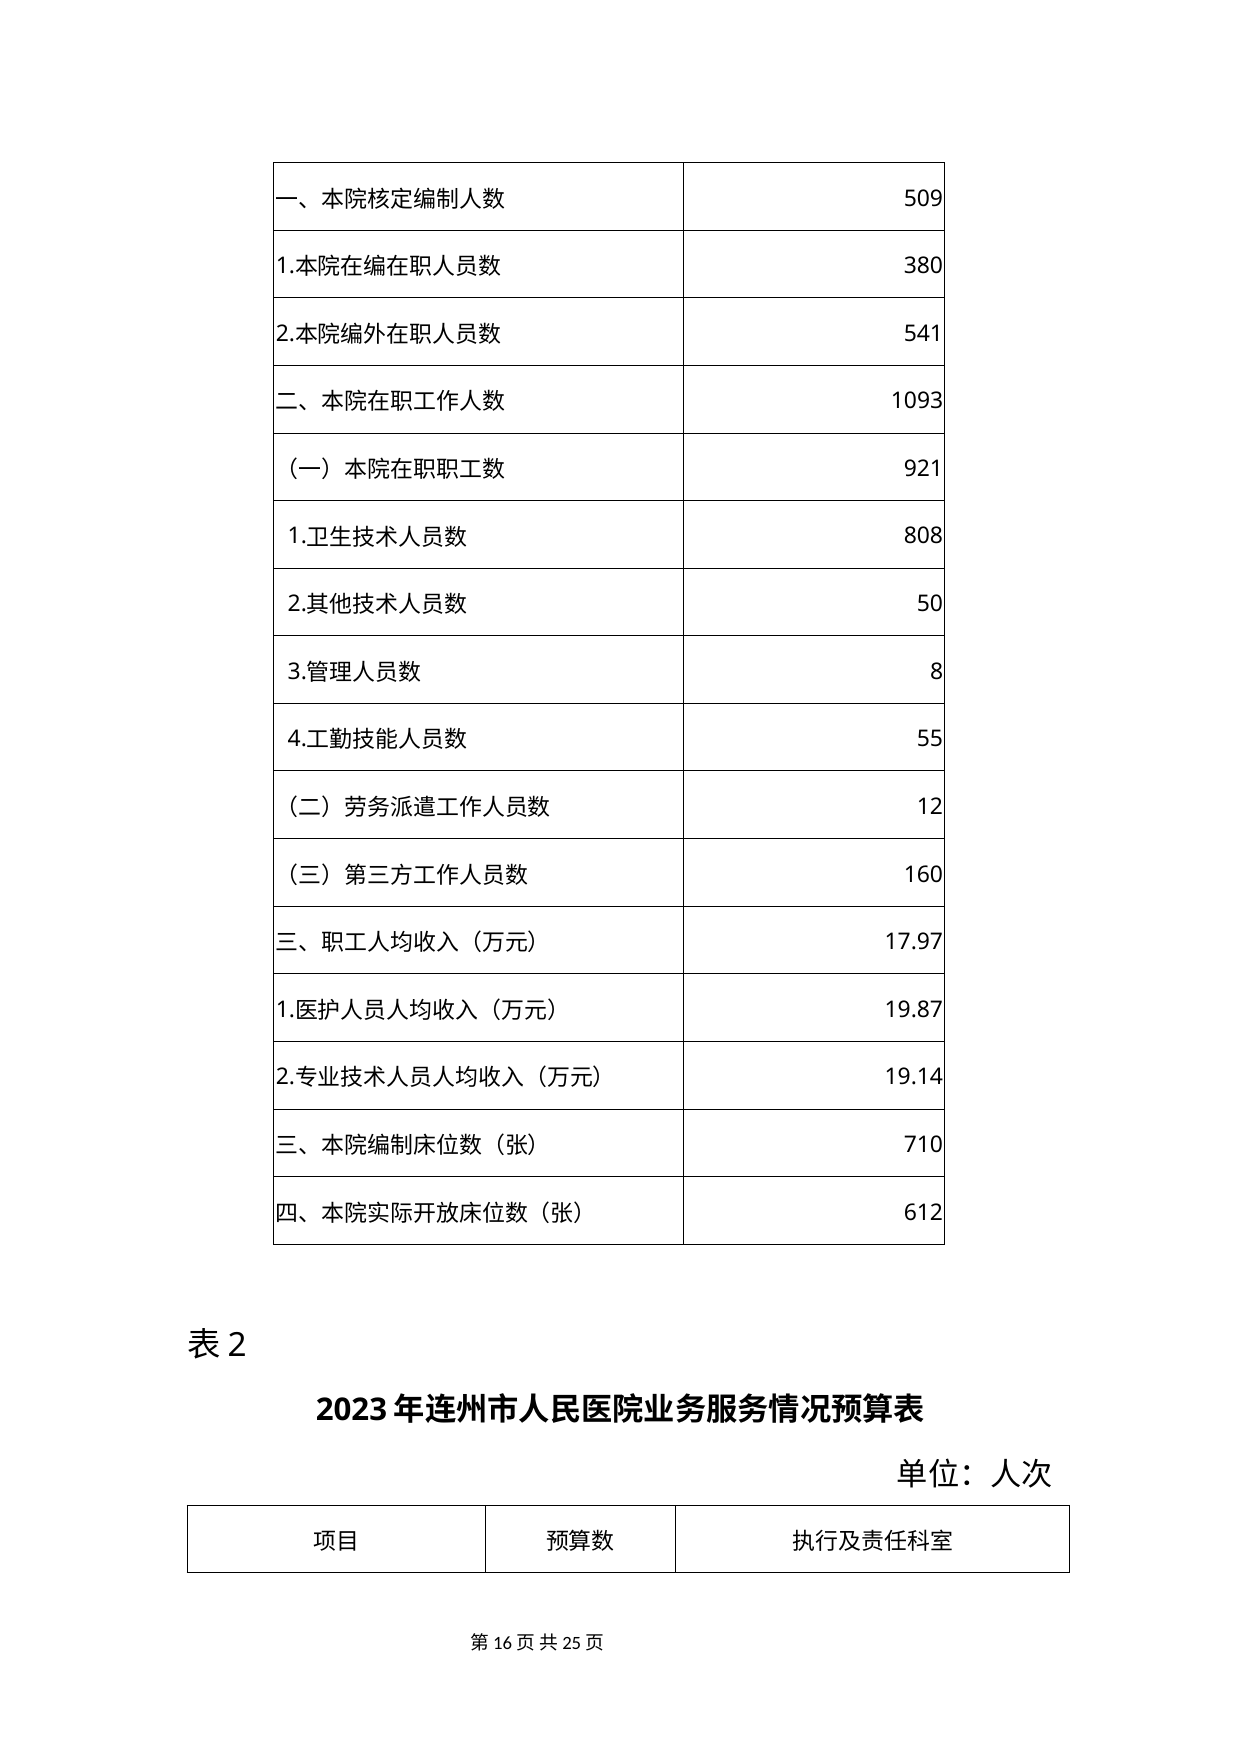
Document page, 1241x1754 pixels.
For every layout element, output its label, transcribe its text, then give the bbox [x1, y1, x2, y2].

table_cell 8 [684, 636, 944, 703]
table_cell 541 [684, 298, 944, 365]
text 2023年连州市人民医院业务服务情况预算表 [187, 1375, 1053, 1440]
table_cell （三）第三方工作人员数 [274, 839, 683, 906]
table_cell 160 [684, 839, 944, 906]
table_cell 二、本院在职工作人数 [274, 366, 683, 432]
table_cell 三、职工人均收入（万元） [274, 907, 683, 973]
table_cell 509 [684, 163, 944, 229]
table_cell 612 [684, 1177, 944, 1244]
table_cell 四、本院实际开放床位数（张） [274, 1177, 683, 1244]
table_cell （一）本院在职职工数 [274, 434, 683, 500]
table_cell 17.97 [684, 907, 944, 973]
table_cell 19.87 [684, 974, 944, 1041]
table_cell 380 [684, 231, 944, 297]
table_cell 1.医护人员人均收入（万元） [274, 974, 683, 1041]
text 表2 [187, 1310, 1053, 1375]
table_cell 1.本院在编在职人员数 [274, 231, 683, 297]
table_cell 921 [684, 434, 944, 500]
table_header 执行及责任科室 [676, 1506, 1069, 1572]
table_cell 2.专业技术人员人均收入（万元） [274, 1042, 683, 1108]
table_cell 1093 [684, 366, 944, 432]
table_cell 19.14 [684, 1042, 944, 1108]
table_cell 808 [684, 501, 944, 568]
table_cell 55 [684, 704, 944, 770]
table_cell 一、本院核定编制人数 [274, 163, 683, 229]
table_cell 三、本院编制床位数（张） [274, 1110, 683, 1176]
text 单位：人次 [187, 1440, 1053, 1505]
table_cell 4.工勤技能人员数 [274, 704, 683, 770]
table_cell 1.卫生技术人员数 [274, 501, 683, 568]
table_cell （二）劳务派遣工作人员数 [274, 771, 683, 838]
table_cell 50 [684, 569, 944, 635]
table_header 项目 [188, 1506, 485, 1572]
table_cell 2.其他技术人员数 [274, 569, 683, 635]
table_cell 710 [684, 1110, 944, 1176]
table_cell 12 [684, 771, 944, 838]
table_cell 2.本院编外在职人员数 [274, 298, 683, 365]
table_header 预算数 [486, 1506, 675, 1572]
table_cell 3.管理人员数 [274, 636, 683, 703]
